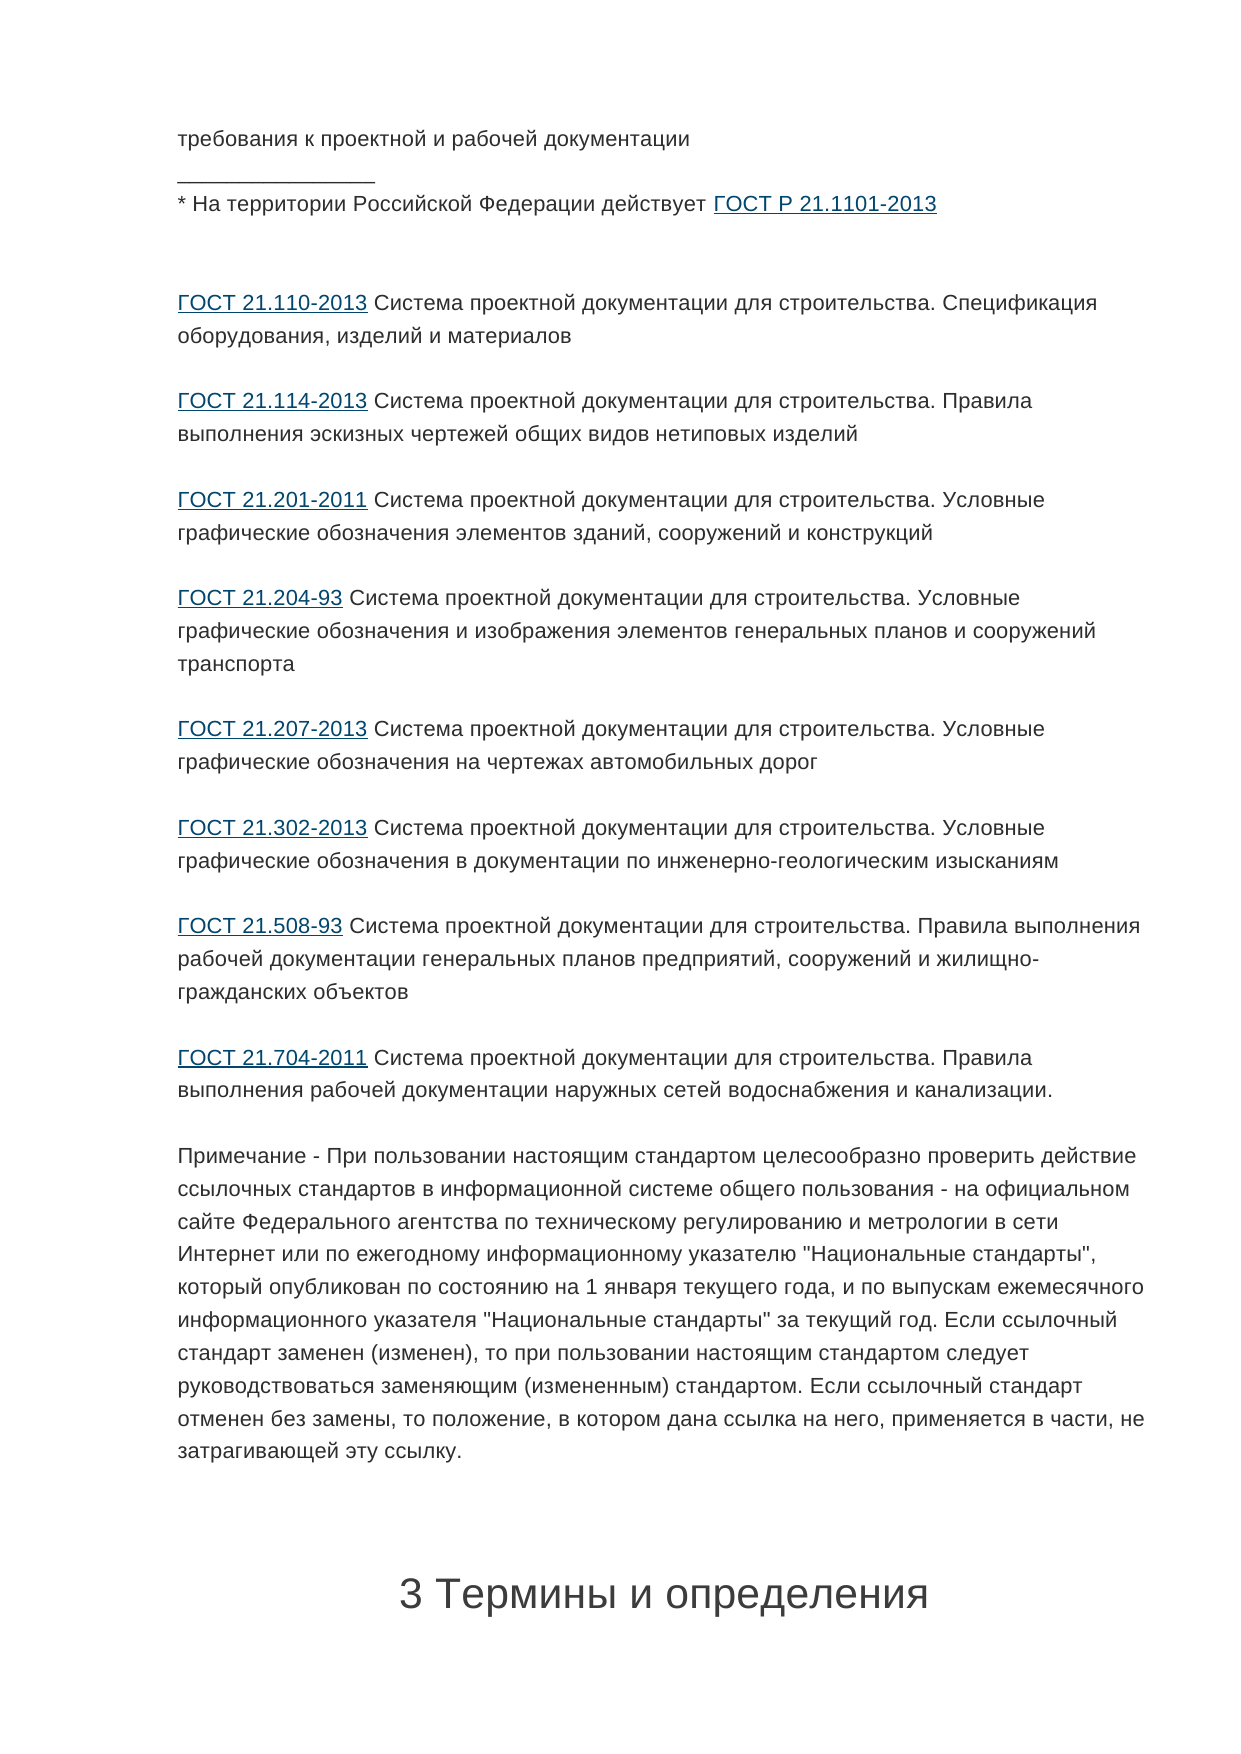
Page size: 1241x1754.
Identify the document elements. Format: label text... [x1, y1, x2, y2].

text 3 Термины и определения [177, 1568, 1152, 1617]
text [177, 118, 1152, 1529]
